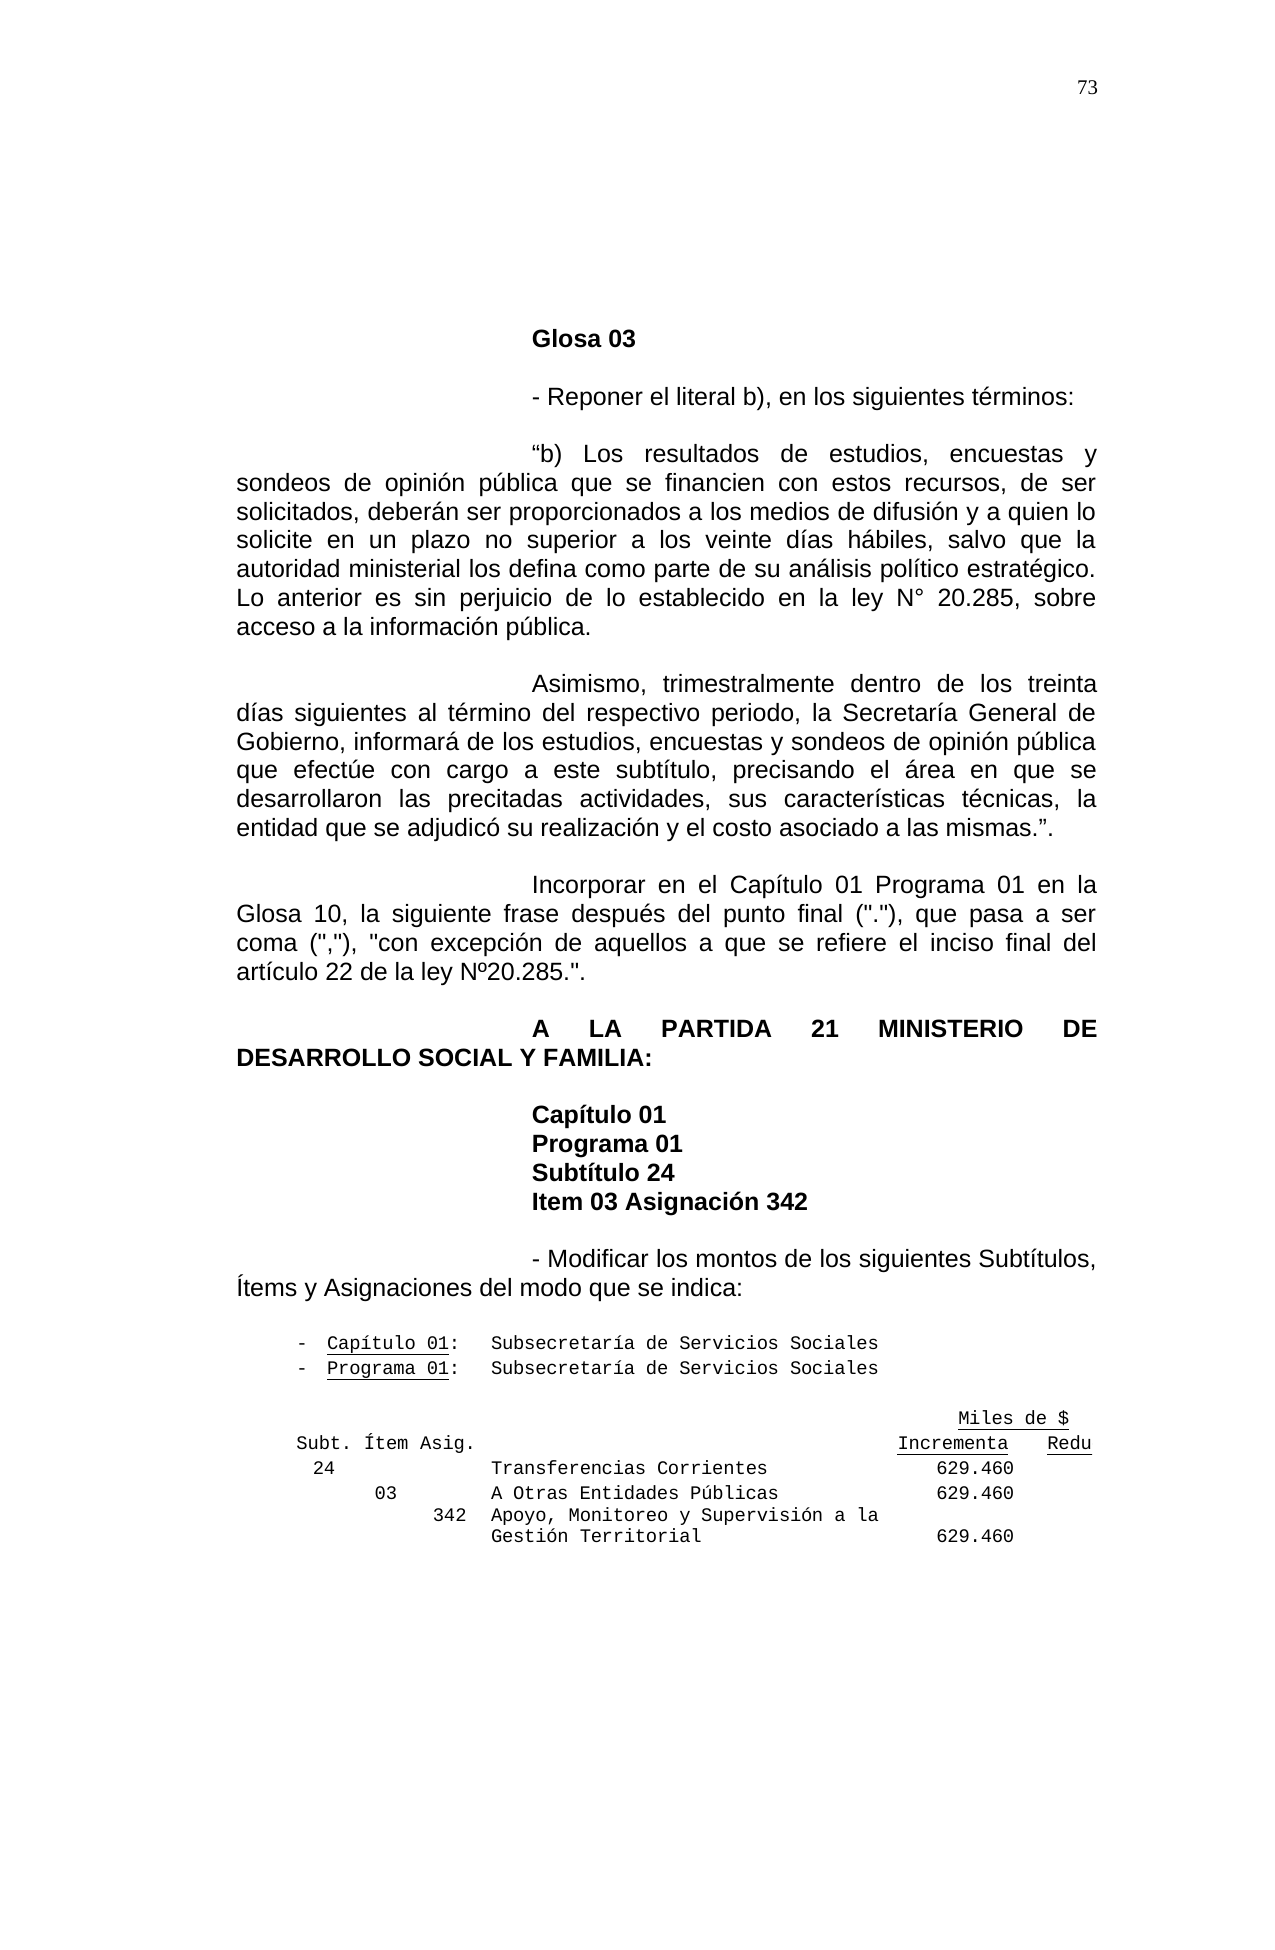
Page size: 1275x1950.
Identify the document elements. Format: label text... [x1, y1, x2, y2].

text Glosa 03 [236, 324, 1098, 353]
text A LA PARTIDA 21 MINISTERIO DE DESARROLLO SOCIAL Y FAMILIA: [236, 1014, 1098, 1072]
text Incorporar en el Capítulo 01 Programa 01 en la Glosa 10, la siguiente frase después del punto final ("."), que pasa a ser coma (","), "con excepción de aquellos a que se refiere el inciso final del artículo 22 de la ley Nº20.285.". [236, 870, 1098, 985]
text “b) Los resultados de estudios, encuestas y sondeos de opinión pública que se financien con estos recursos, de ser solicitados, deberán ser proporcionados a los medios de difusión y a quien lo solicite en un plazo no superior a los veinte días hábiles, salvo que la autoridad ministerial los defina como parte de su análisis político estratégico. Lo anterior es sin perjuicio de lo establecido en la ley N° 20.285, sobre acceso a la información pública. [236, 439, 1098, 640]
text Subtítulo 24 [236, 1158, 1098, 1187]
text Programa 01 [236, 1129, 1098, 1158]
text Asimismo, trimestralmente dentro de los treinta días siguientes al término del respectivo periodo, la Secretaría General de Gobierno, informará de los estudios, encuestas y sondeos de opinión pública que efectúe con cargo a este subtítulo, precisando el área en que se desarrollaron las precitadas actividades, sus características técnicas, la entidad que se adjudicó su realización y el costo asociado a las mismas.”. [236, 669, 1098, 842]
text - Modificar los montos de los siguientes Subtítulos, Ítems y Asignaciones del modo que se indica: [236, 1244, 1098, 1302]
text Capítulo 01 [236, 1100, 1098, 1129]
text - Reponer el literal b), en los siguientes términos: [236, 382, 1098, 410]
text Item 03 Asignación 342 [236, 1187, 1098, 1215]
